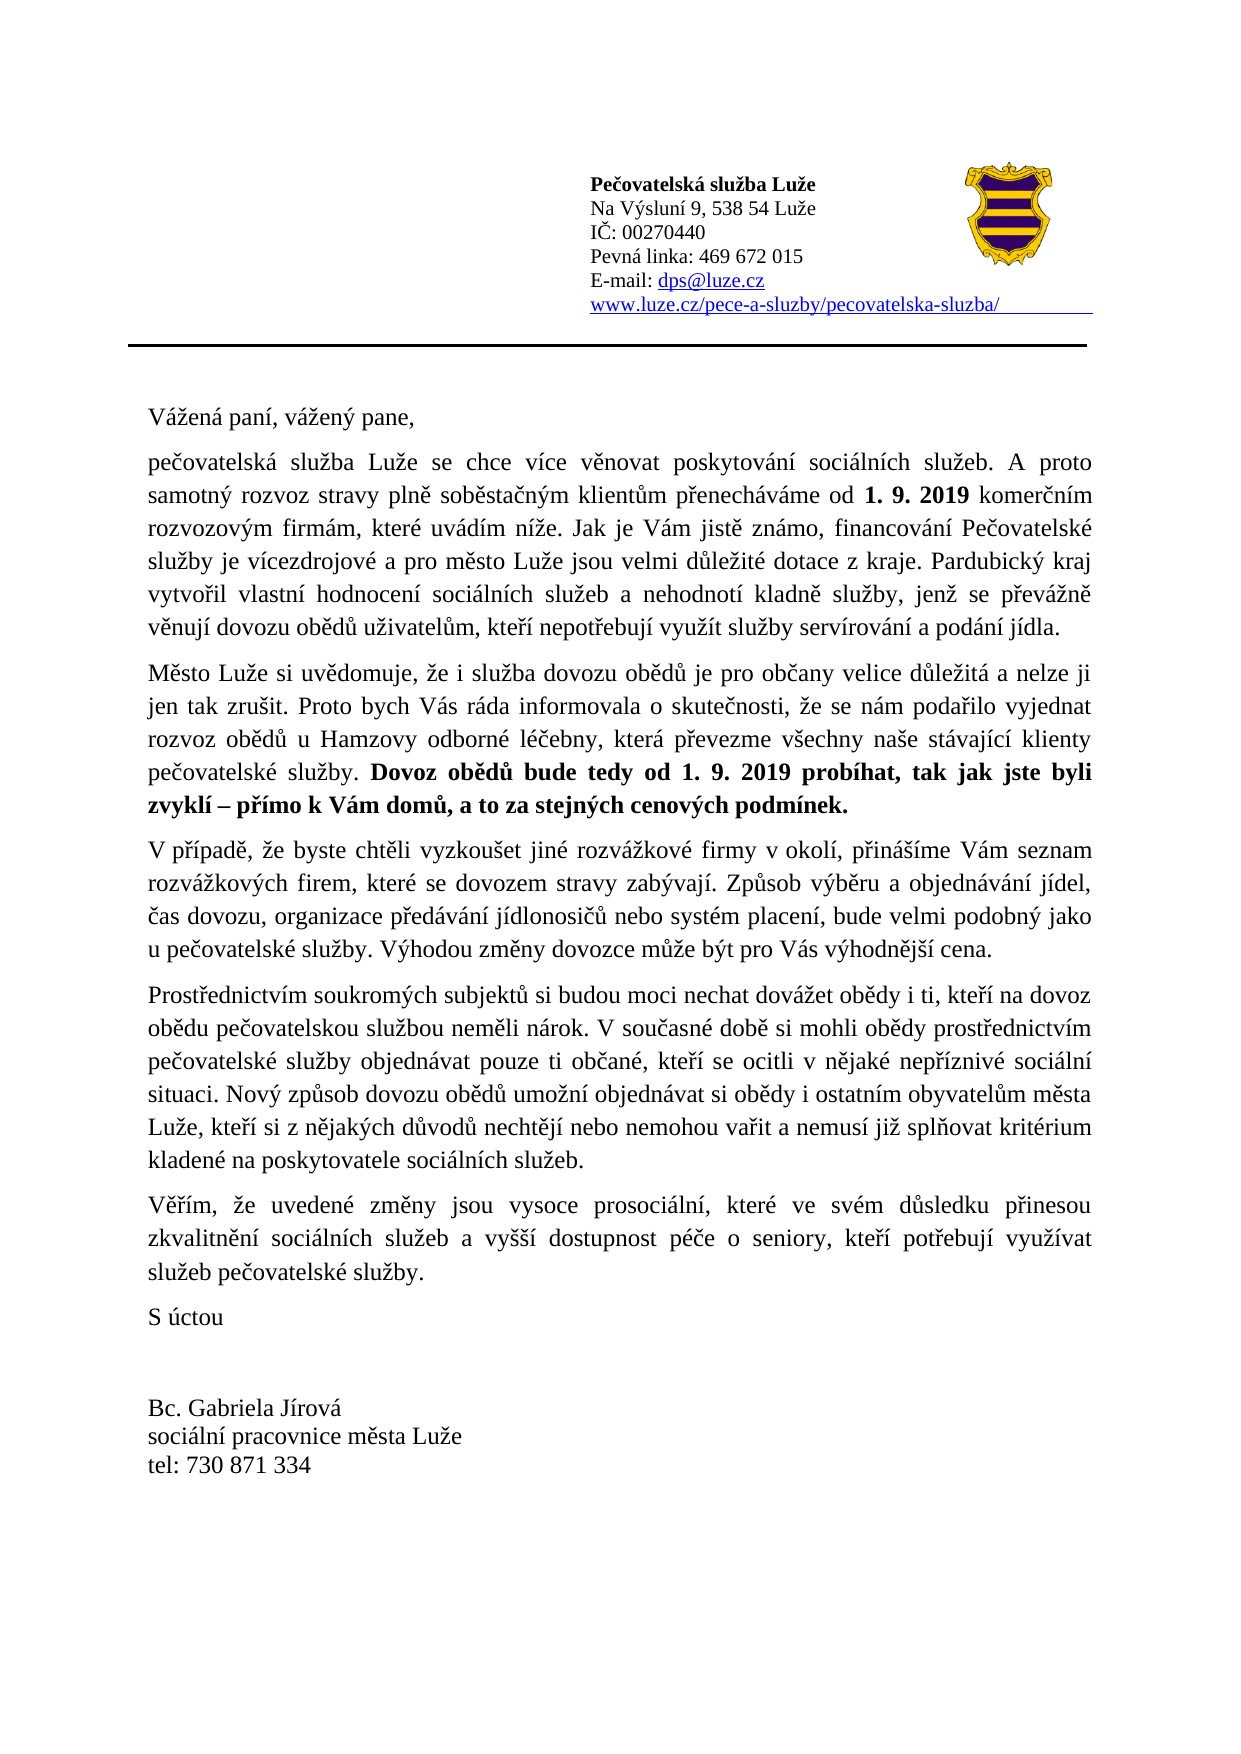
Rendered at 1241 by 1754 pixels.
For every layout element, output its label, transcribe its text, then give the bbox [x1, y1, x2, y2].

text tel: 730 871 334 [148, 1450, 1093, 1479]
text E-mail: dps@luze.cz [516, 268, 1093, 292]
text Pevná linka: 469 672 015 [516, 244, 1093, 268]
text pečovatelská služba Luže se chce více věnovat poskytování sociálních služeb. A proto samotný rozvoz stravy plně soběstačným klientům přenecháváme od 1. 9. 2019 komerčním rozvozovým firmám, které uvádím níže. Jak je Vám jistě známo, financování Pečovatelské služby je vícezdrojové a pro město Luže jsou velmi důležité dotace z kraje. Pardubický kraj vytvořil vlastní hodnocení sociálních služeb a nehodnotí kladně služby, jenž se převážně věnují dovozu obědů uživatelům, kteří nepotřebují využít služby servírování a podání jídla. [148, 447, 1093, 641]
text V případě, že byste chtěli vyzkoušet jiné rozvážkové firmy v okolí, přinášíme Vám seznam rozvážkových firem, které se dovozem stravy zabývají. Způsob výběru a objednávání jídel, čas dovozu, organizace předávání jídlonosičů nebo systém placení, bude velmi podobný jako u pečovatelské služby. Výhodou změny dovozce může být pro Vás výhodnější cena. [148, 835, 1093, 963]
text www.luze.cz/pece-a-sluzby/pecovatelska-sluzba/ [590, 292, 1093, 313]
text Město Luže si uvědomuje, že i služba dovozu obědů je pro občany velice důležitá a nelze ji jen tak zrušit. Proto bych Vás ráda informovala o skutečnosti, že se nám podařilo vyjednat rozvoz obědů u Hamzovy odborné léčebny, která převezme všechny naše stávající klienty pečovatelské služby. Dovoz obědů bude tedy od 1. 9. 2019 probíhat, tak jak jste byli zvyklí – přímo k Vám domů, a to za stejných cenových podmínek. [148, 658, 1093, 818]
text IČ: 00270440 [516, 220, 1093, 244]
text Vážená paní, vážený pane, [148, 402, 1093, 430]
text Pečovatelská služba Luže [516, 172, 1093, 196]
text S úctou [148, 1302, 1093, 1331]
text sociální pracovnice města Luže [148, 1421, 1093, 1450]
text Prostřednictvím soukromých subjektů si budou moci nechat dovážet obědy i ti, kteří na dovoz obědu pečovatelskou službou neměli nárok. V současné době si mohli obědy prostřednictvím pečovatelské služby objednávat pouze ti občané, kteří se ocitli v nějaké nepříznivé sociální situaci. Nový způsob dovozu obědů umožní objednávat si obědy i ostatním obyvatelům města Luže, kteří si z nějakých důvodů nechtějí nebo nemohou vařit a nemusí již splňovat kritérium kladené na poskytovatele sociálních služeb. [148, 980, 1093, 1174]
picture [965, 162, 1053, 172]
text Věřím, že uvedené změny jsou vysoce prosociální, které ve svém důsledku přinesou zkvalitnění sociálních služeb a vyšší dostupnost péče o seniory, kteří potřebují využívat služeb pečovatelské služby. [148, 1191, 1093, 1285]
text Na Výsluní 9, 538 54 Luže [516, 196, 1093, 220]
text Bc. Gabriela Jírová [148, 1393, 1093, 1421]
